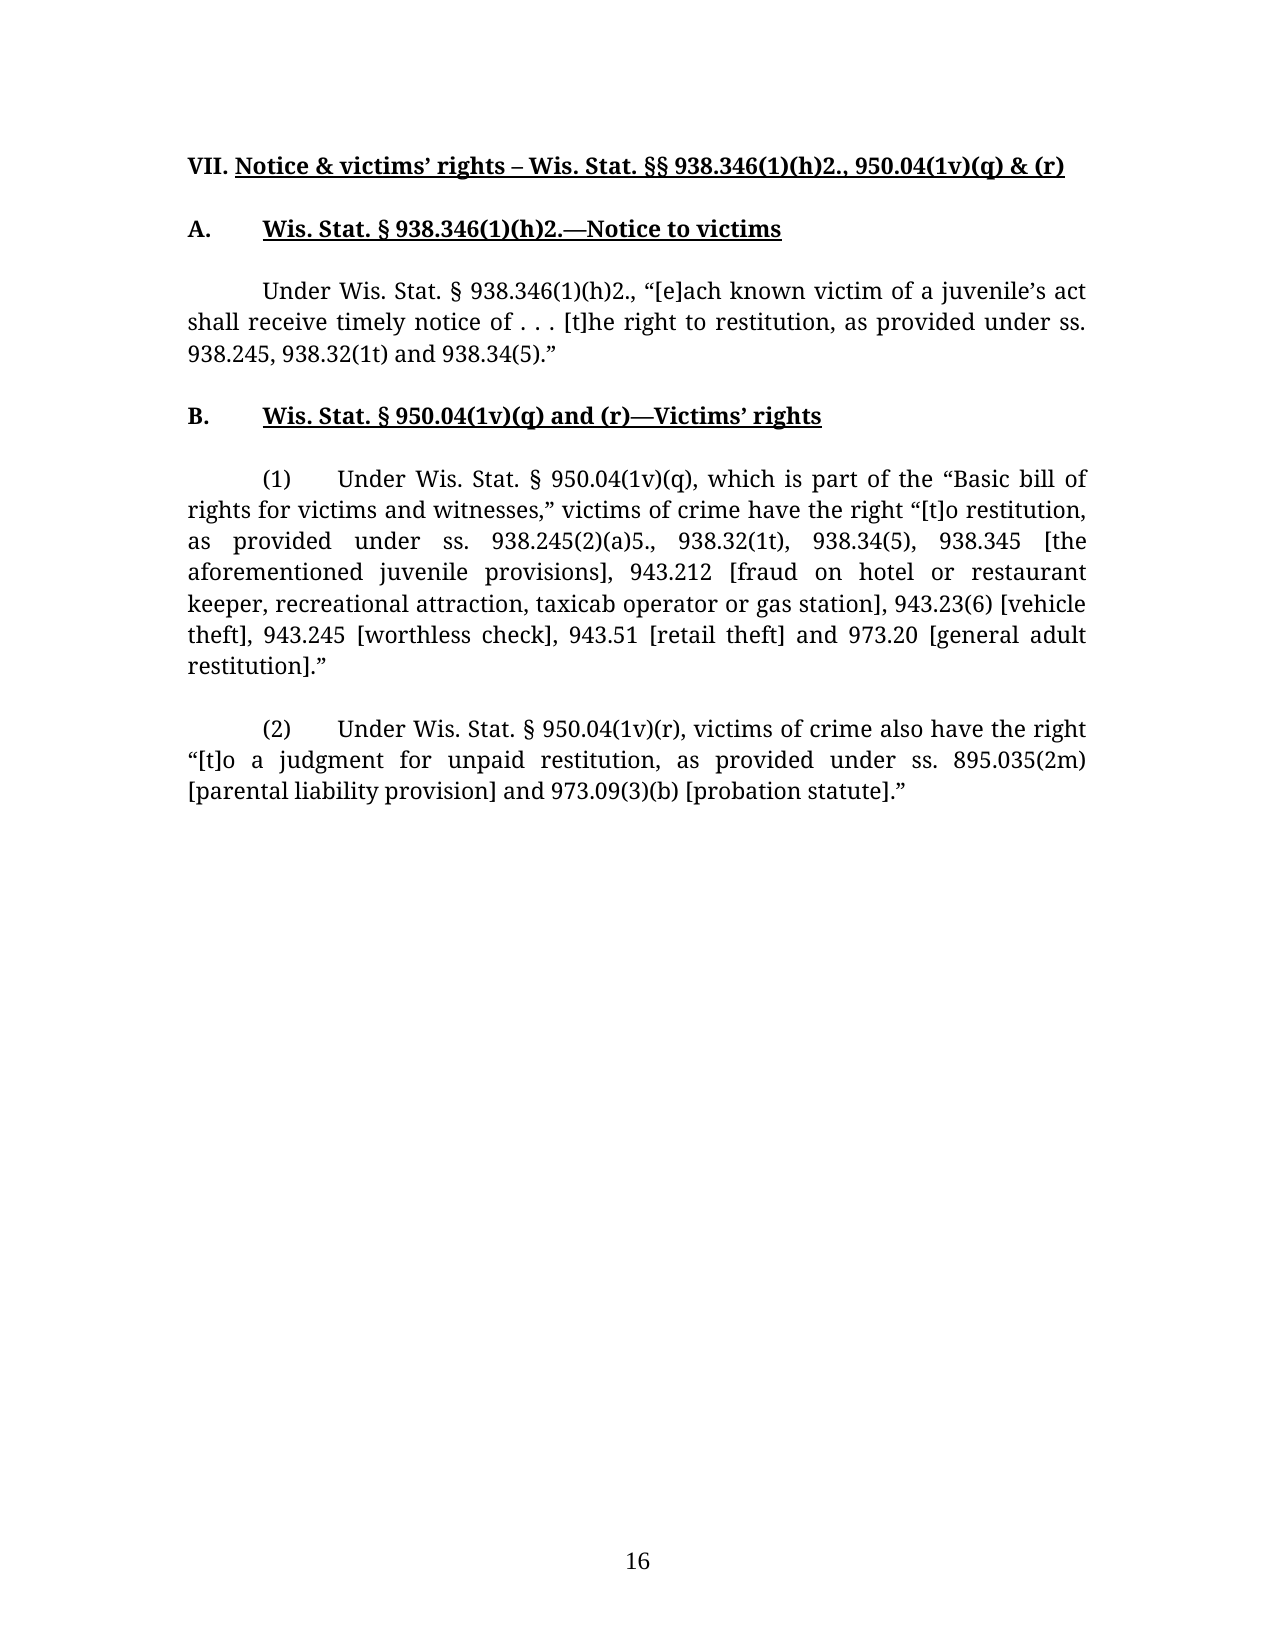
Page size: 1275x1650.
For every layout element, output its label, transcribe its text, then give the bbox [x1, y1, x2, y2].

text Under Wis. Stat. § 938.346(1)(h)2., “[e]ach known victim of a juvenile’s act shall receive timely notice of . . . [t]he right to restitution, as provided under ss. 938.245, 938.32(1t) and 938.34(5).” [187, 275, 1087, 369]
text (1) Under Wis. Stat. § 950.04(1v)(q), which is part of the “Basic bill of rights for victims and witnesses,” victims of crime have the right “[t]o restitution, as provided under ss. 938.245(2)(a)5., 938.32(1t), 938.34(5), 938.345 [the aforementioned juvenile provisions], 943.212 [fraud on hotel or restaurant keeper, recreational attraction, taxicab operator or gas station], 943.23(6) [vehicle theft], 943.245 [worthless check], 943.51 [retail theft] and 973.20 [general adult restitution].” [187, 462, 1087, 681]
text (2) Under Wis. Stat. § 950.04(1v)(r), victims of crime also have the right “[t]o a judgment for unpaid restitution, as provided under ss. 895.035(2m) [parental liability provision] and 973.09(3)(b) [probation statute].” [187, 712, 1087, 806]
text B. Wis. Stat. § 950.04(1v)(q) and (r)—Victims’ rights [187, 400, 1087, 431]
text VII. Notice & victims’ rights – Wis. Stat. §§ 938.346(1)(h)2., 950.04(1v)(q) & (r) [187, 150, 1087, 181]
text A. Wis. Stat. § 938.346(1)(h)2.—Notice to victims [187, 212, 1087, 244]
